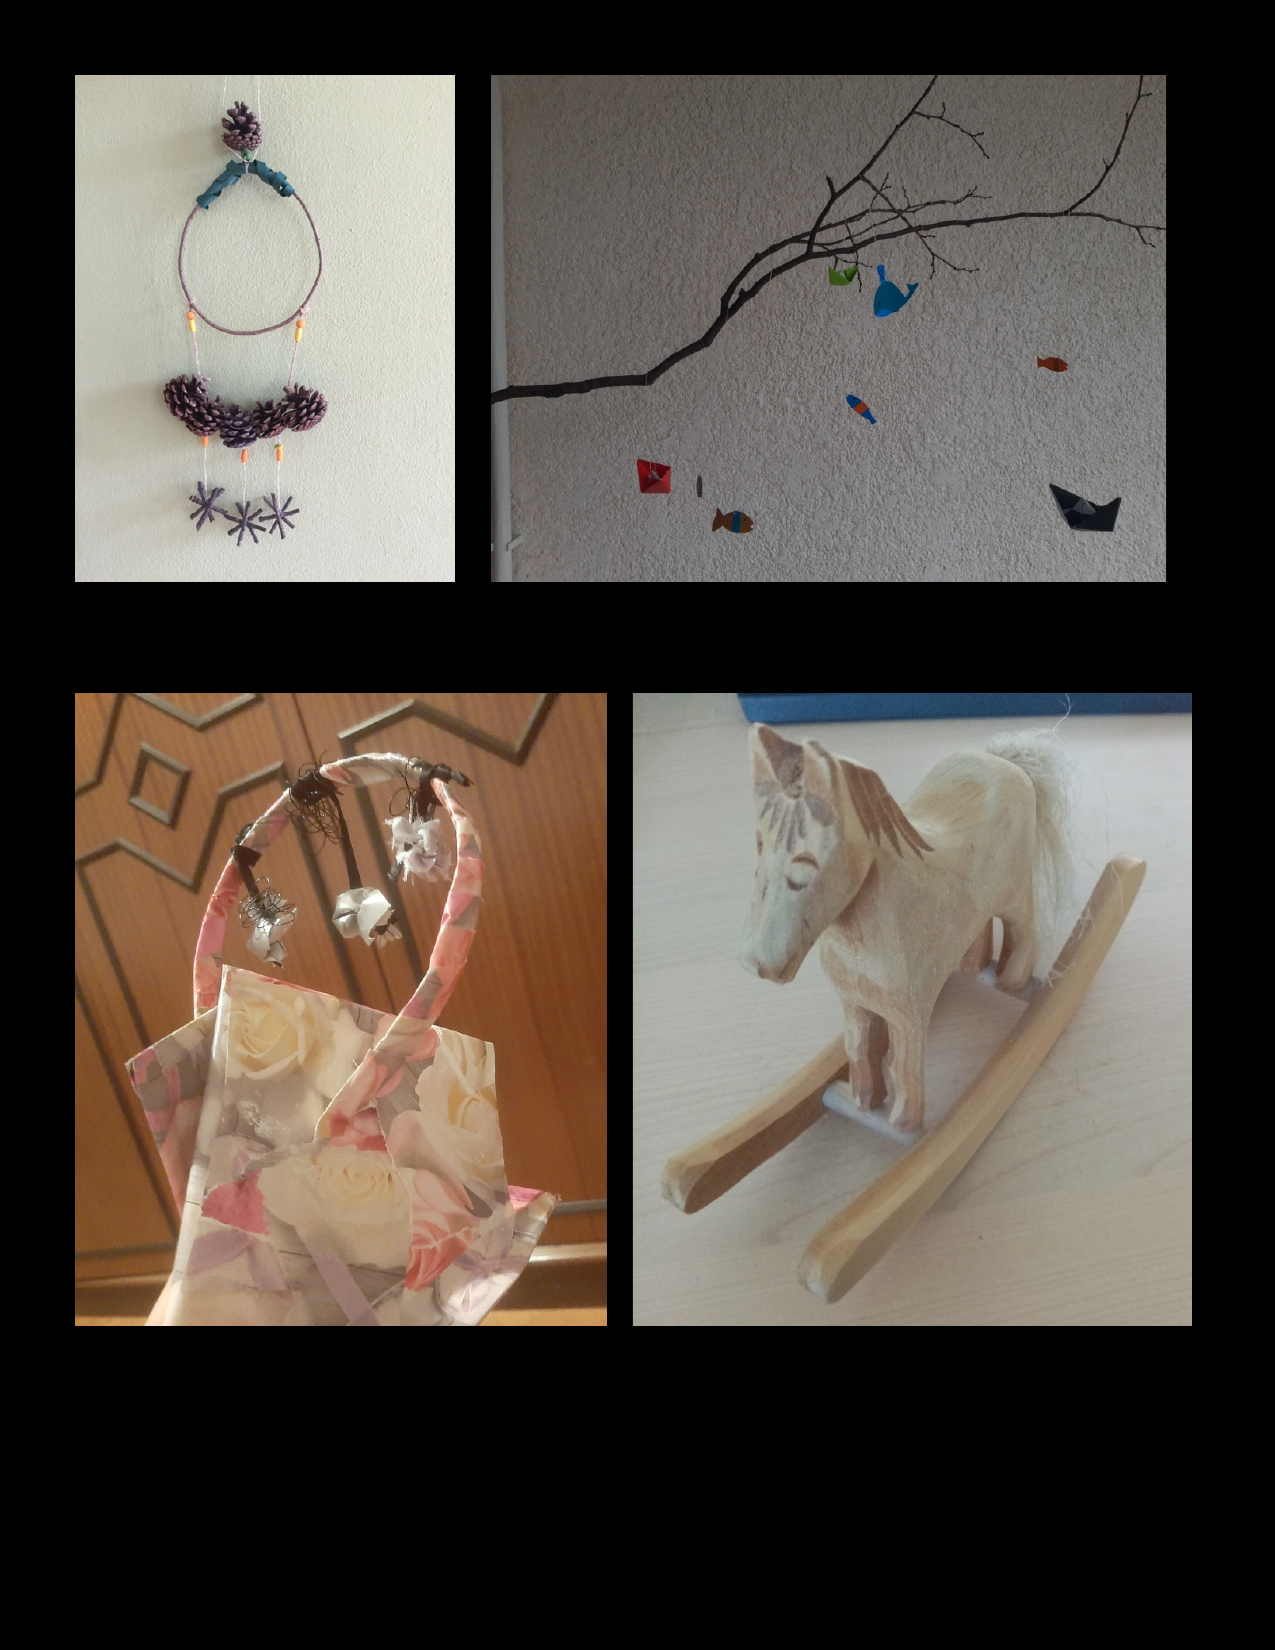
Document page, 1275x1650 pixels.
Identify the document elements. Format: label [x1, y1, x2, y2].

picture [75, 75, 455, 582]
picture [632, 693, 1192, 1326]
picture [75, 693, 607, 1326]
picture [491, 75, 1167, 582]
